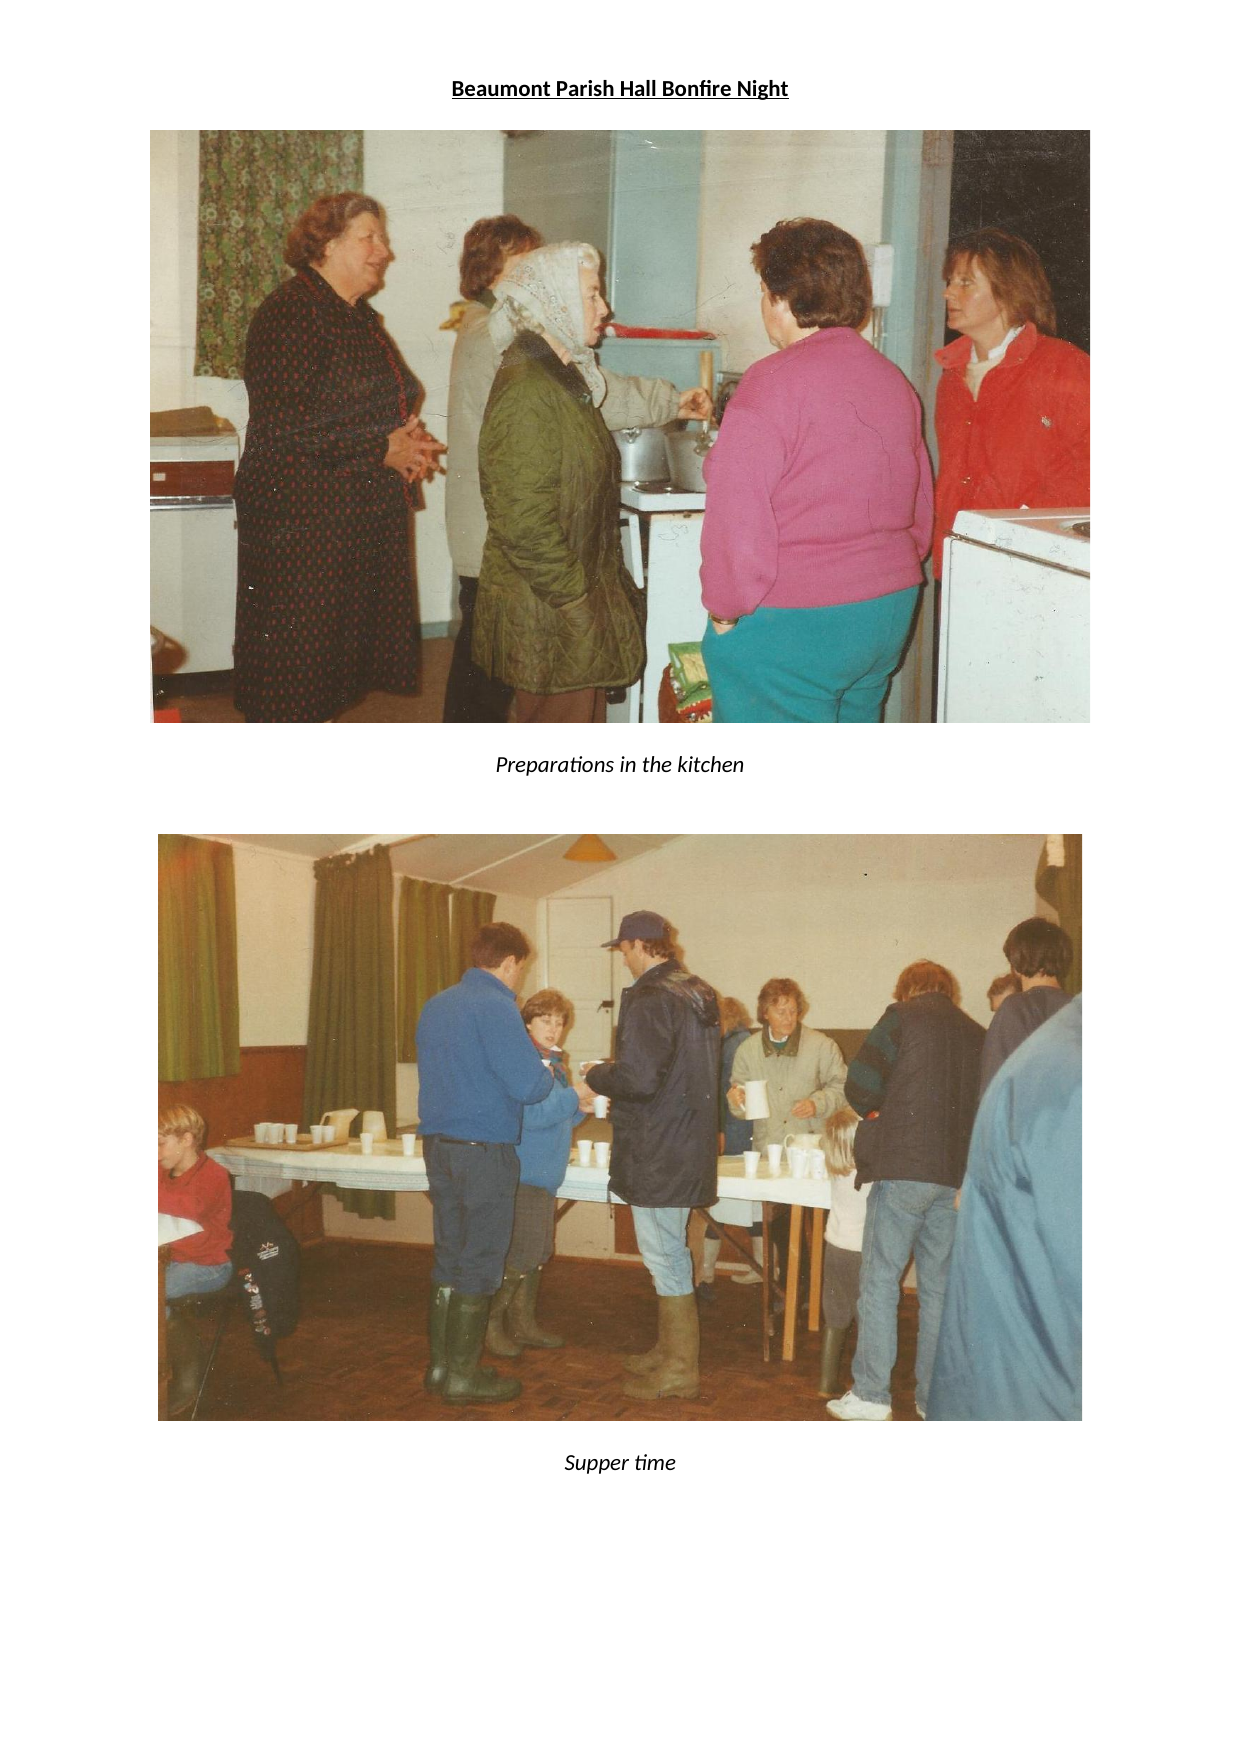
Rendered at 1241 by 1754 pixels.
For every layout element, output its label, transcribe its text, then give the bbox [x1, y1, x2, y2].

text Supper time [150, 1448, 1090, 1476]
text Beaumont Parish Hall Bonfire Night [150, 74, 1090, 102]
picture [150, 130, 1091, 723]
text Preparations in the kitchen [150, 750, 1090, 778]
picture [158, 834, 1083, 1421]
